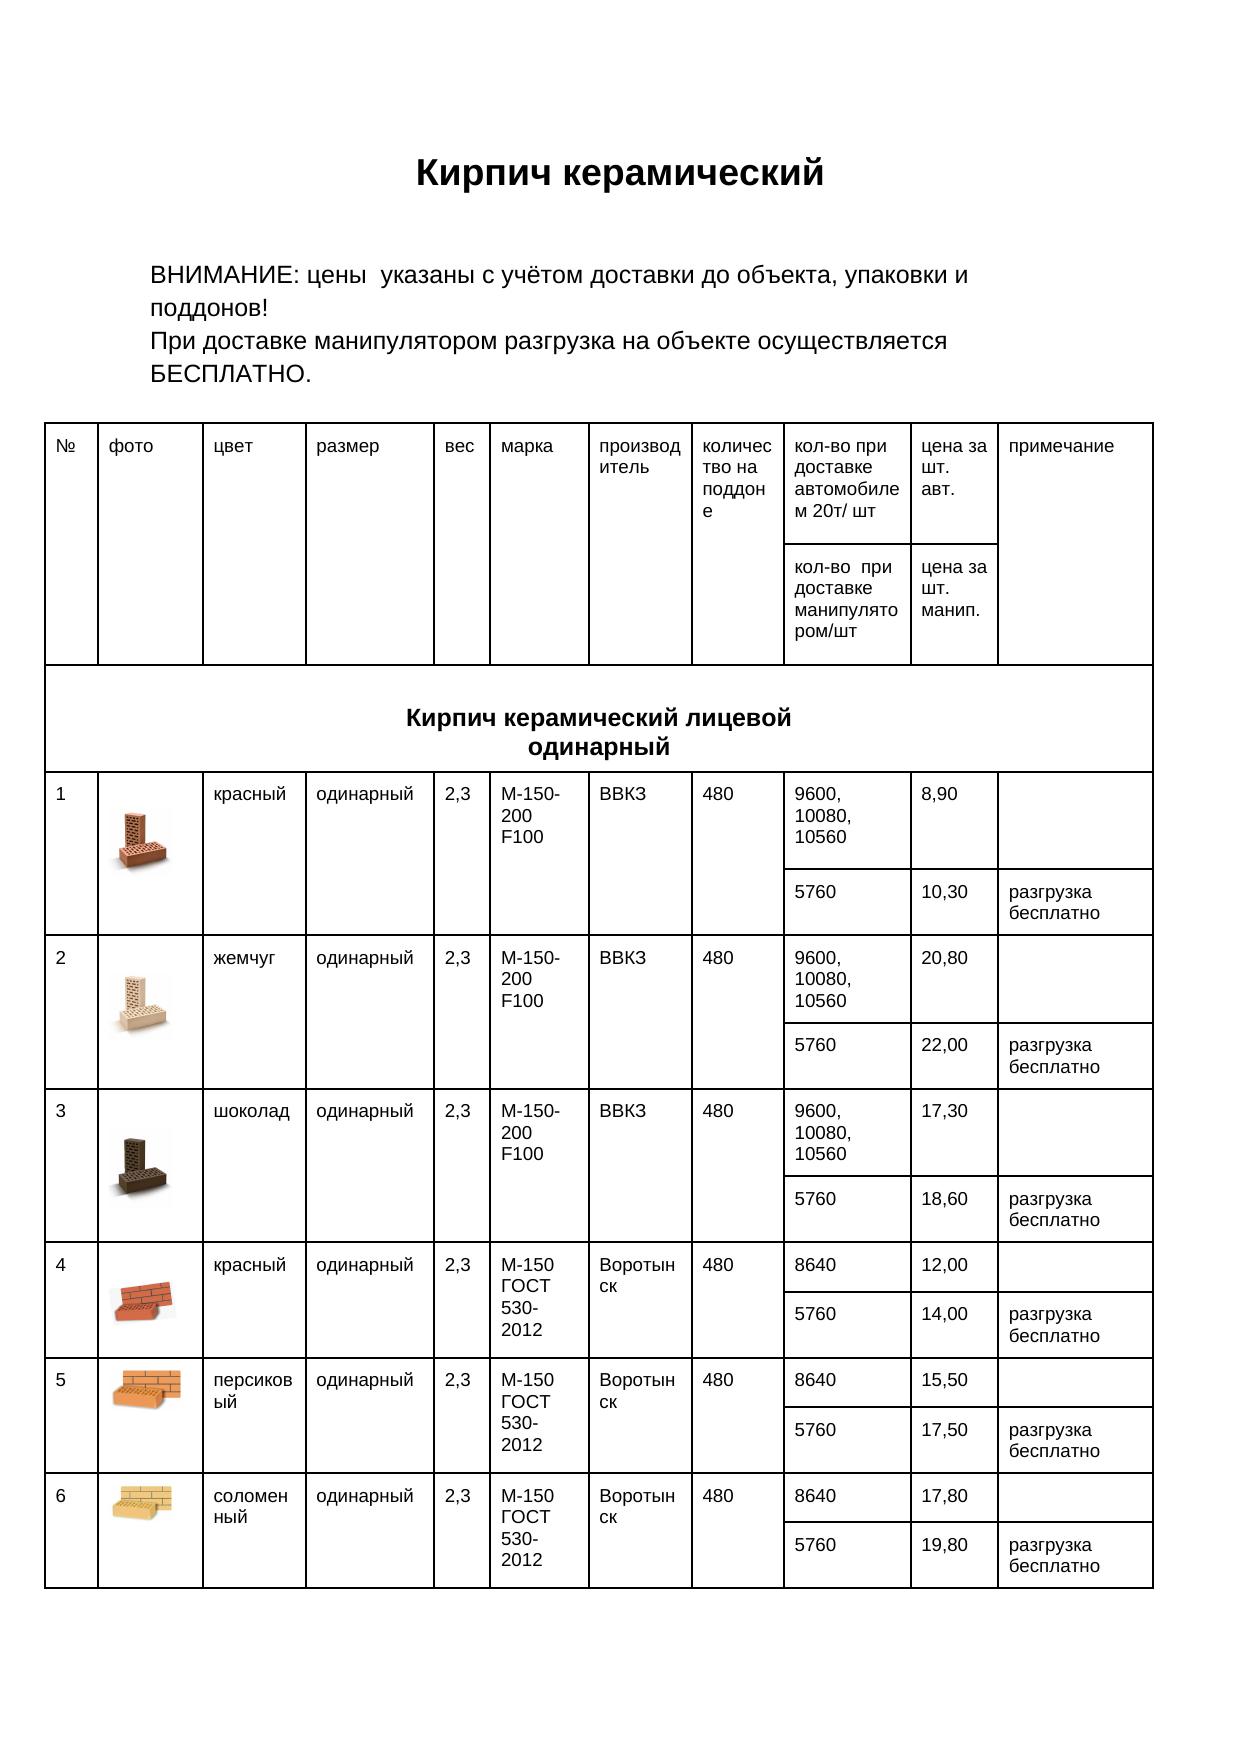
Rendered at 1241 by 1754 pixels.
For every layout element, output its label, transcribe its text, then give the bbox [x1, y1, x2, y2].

table_cell 8,90 [912, 773, 997, 868]
table_cell 5760 [785, 1293, 910, 1357]
table_cell 480 [693, 1359, 783, 1472]
picture [108, 1126, 173, 1208]
table_header примечание [999, 424, 1152, 664]
table_cell 2,3 [435, 1474, 489, 1587]
table_cell персиковый [204, 1359, 305, 1472]
table_cell одинарный [307, 773, 433, 934]
table_cell 6 [46, 1474, 97, 1587]
table_cell 17,30 [912, 1090, 997, 1175]
text ВНИМАНИЕ: цены указаны с учётом доставки до объекта, упаковки и поддонов! [150, 260, 1090, 322]
table_cell 12,00 [912, 1243, 997, 1291]
table_cell 9600, 10080, 10560 [785, 1090, 910, 1175]
table_cell 5 [46, 1359, 97, 1472]
table_cell 3 [46, 1090, 97, 1241]
table_cell [999, 1090, 1152, 1175]
table_header кол-во при доставке автомобилем 20т/ шт [785, 424, 910, 543]
table_cell 8640 [785, 1474, 910, 1521]
table_cell жемчуг [204, 936, 305, 1088]
table_cell Воротынск [590, 1474, 691, 1587]
table_cell М-150-200 F100 [491, 773, 588, 934]
table_cell 5760 [785, 1024, 910, 1088]
table_cell соломенный [204, 1474, 305, 1587]
table_cell [999, 773, 1152, 868]
table_cell 10,30 [912, 870, 997, 934]
table_cell 14,00 [912, 1293, 997, 1357]
table_cell одинарный [307, 1474, 433, 1587]
table_cell [99, 773, 202, 934]
table_cell 8640 [785, 1243, 910, 1291]
table_cell [99, 1474, 202, 1587]
table_cell 2,3 [435, 773, 489, 934]
table_cell 480 [693, 936, 783, 1088]
table_cell [999, 1243, 1152, 1291]
picture [108, 1484, 173, 1522]
table_header марка [491, 424, 588, 664]
table_cell 480 [693, 1090, 783, 1241]
picture [108, 972, 173, 1040]
table_cell 9600, 10080, 10560 [785, 936, 910, 1022]
table_cell Воротынск [590, 1359, 691, 1472]
table_cell 2 [46, 936, 97, 1088]
table_cell 2,3 [435, 1359, 489, 1472]
table_cell [999, 936, 1152, 1022]
table_cell [99, 1243, 202, 1357]
table_cell М-150-200 F100 [491, 1090, 588, 1241]
table_cell 480 [693, 1243, 783, 1357]
table_cell разгрузка бесплатно [999, 1293, 1152, 1357]
table_cell 17,80 [912, 1474, 997, 1521]
table_header размер [307, 424, 433, 664]
table_cell 5760 [785, 1177, 910, 1241]
table_cell 480 [693, 1474, 783, 1587]
table_cell 9600, 10080, 10560 [785, 773, 910, 868]
table_cell ВВКЗ [590, 773, 691, 934]
table_cell ВВКЗ [590, 1090, 691, 1241]
table_cell Кирпич керамический лицевой одинарный [46, 666, 1152, 771]
table_cell [99, 1090, 202, 1241]
table_cell 5760 [785, 870, 910, 934]
picture [109, 1281, 177, 1326]
text Кирпич керамический [150, 150, 1090, 193]
table_cell М-150 ГОСТ 530-2012 [491, 1243, 588, 1357]
table_cell ВВКЗ [590, 936, 691, 1088]
table_cell М-150-200 F100 [491, 936, 588, 1088]
picture [108, 809, 173, 877]
table_cell 2,3 [435, 1243, 489, 1357]
table_header производитель [590, 424, 691, 664]
picture [108, 1369, 182, 1411]
table_cell 19,80 [912, 1523, 997, 1587]
table_cell [999, 1474, 1152, 1521]
table_cell разгрузка бесплатно [999, 1523, 1152, 1587]
table_cell 4 [46, 1243, 97, 1357]
table_cell Воротынск [590, 1243, 691, 1357]
table_cell 22,00 [912, 1024, 997, 1088]
table_cell красный [204, 1243, 305, 1357]
table_cell одинарный [307, 936, 433, 1088]
table_cell разгрузка бесплатно [999, 870, 1152, 934]
table_cell 5760 [785, 1523, 910, 1587]
table_cell 2,3 [435, 1090, 489, 1241]
table_cell разгрузка бесплатно [999, 1408, 1152, 1472]
table_cell М-150 ГОСТ 530-2012 [491, 1359, 588, 1472]
text При доставке манипулятором разгрузка на объекте осуществляется БЕСПЛАТНО. [150, 326, 1090, 388]
table_cell 5760 [785, 1408, 910, 1472]
table_cell 480 [693, 773, 783, 934]
table_header цвет [204, 424, 305, 664]
table_cell 1 [46, 773, 97, 934]
table_cell [99, 1359, 202, 1472]
table_cell 15,50 [912, 1359, 997, 1406]
table_cell одинарный [307, 1243, 433, 1357]
table_cell цена за шт. манип. [912, 545, 997, 664]
table_cell 17,50 [912, 1408, 997, 1472]
table_cell одинарный [307, 1359, 433, 1472]
table_cell 18,60 [912, 1177, 997, 1241]
table_cell 2,3 [435, 936, 489, 1088]
table_header количество на поддоне [693, 424, 783, 664]
table_cell разгрузка бесплатно [999, 1024, 1152, 1088]
table_cell 8640 [785, 1359, 910, 1406]
table_cell [99, 936, 202, 1088]
table_header фото [99, 424, 202, 664]
table_cell одинарный [307, 1090, 433, 1241]
table_header цена за шт. авт. [912, 424, 997, 543]
table_cell [999, 1359, 1152, 1406]
table_header вес [435, 424, 489, 664]
table_cell разгрузка бесплатно [999, 1177, 1152, 1241]
table_cell 20,80 [912, 936, 997, 1022]
table_header № [46, 424, 97, 664]
table_cell кол-во при доставке манипулятором/шт [785, 545, 910, 664]
table_cell М-150 ГОСТ 530-2012 [491, 1474, 588, 1587]
table_cell шоколад [204, 1090, 305, 1241]
table_cell красный [204, 773, 305, 934]
